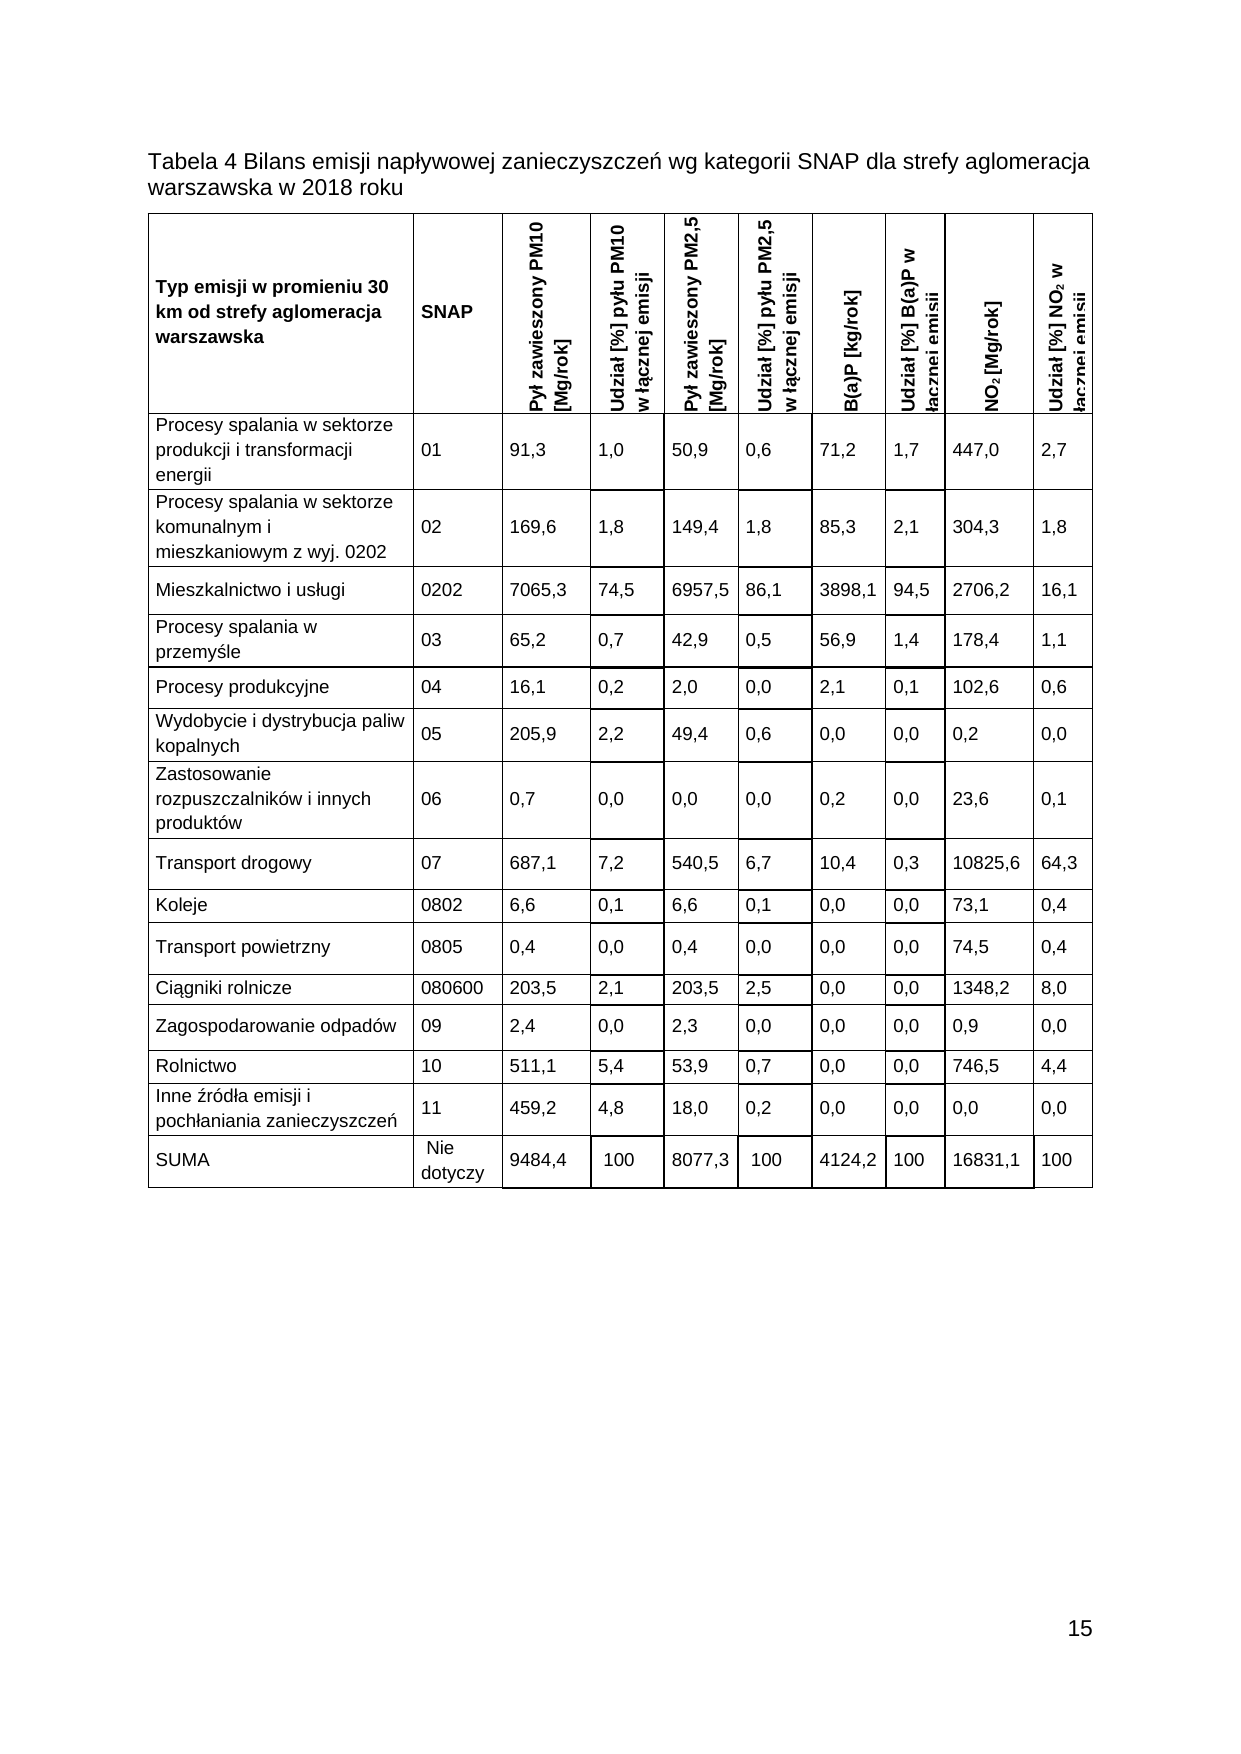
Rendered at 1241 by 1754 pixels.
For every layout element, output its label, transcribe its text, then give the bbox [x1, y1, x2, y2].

table_cell 0,7 [739, 1052, 811, 1082]
table_cell 0,4 [665, 923, 738, 973]
table_cell 49,4 [665, 709, 738, 761]
table_cell 0,7 [591, 616, 663, 666]
table_cell 07 [414, 839, 502, 889]
table_cell 71,2 [813, 414, 885, 489]
table_cell 2,5 [739, 976, 811, 1004]
table_cell 0,6 [739, 414, 811, 489]
table_cell 73,1 [946, 890, 1033, 922]
table_cell 8077,3 [665, 1136, 737, 1187]
table_cell 100 [1035, 1136, 1092, 1187]
table_cell 203,5 [665, 975, 738, 1004]
table_cell 50,9 [665, 414, 738, 489]
table_cell 0,0 [739, 1006, 811, 1050]
table_cell Nie dotyczy [414, 1136, 502, 1187]
table_cell 64,3 [1034, 839, 1092, 889]
table_cell 0,0 [739, 763, 811, 838]
table_cell 0,6 [1034, 668, 1092, 708]
table_cell 0,0 [886, 1006, 944, 1050]
table_cell 16,1 [503, 668, 590, 708]
table_cell 02 [414, 490, 502, 566]
table_cell 0,0 [813, 1005, 885, 1050]
table_cell 0,2 [946, 709, 1033, 761]
table_cell Wydobycie i dystrybucja paliw kopalnych [149, 709, 413, 761]
table_cell Procesy produkcyjne [149, 668, 413, 708]
table_cell Procesy spalania w przemyśle [149, 615, 413, 666]
table_cell 540,5 [665, 839, 738, 889]
table_cell 2,1 [886, 491, 944, 566]
table_cell 1,7 [886, 414, 944, 489]
table_cell 1,4 [886, 616, 944, 666]
table_cell 74,5 [591, 568, 663, 614]
table_cell Rolnictwo [149, 1051, 413, 1082]
table_header Udział [%] B(a)P w łącznej emisji [886, 214, 944, 413]
table_cell 0,0 [886, 1052, 944, 1082]
table_header B(a)P [kg/rok] [813, 214, 885, 413]
table_cell 0,0 [886, 891, 944, 922]
table_cell Procesy spalania w sektorze produkcji i transformacji energii [149, 414, 413, 489]
table_cell 203,5 [503, 975, 590, 1004]
table_cell 03 [414, 615, 502, 666]
table_cell 85,3 [813, 490, 885, 566]
table_cell 0,5 [739, 616, 811, 666]
table_cell 0,0 [813, 890, 885, 922]
table_cell 2,4 [503, 1005, 590, 1050]
table_cell 0,0 [886, 710, 944, 761]
table_cell SUMA [149, 1136, 413, 1187]
table_cell 0,2 [739, 1085, 811, 1135]
table_cell Mieszkalnictwo i usługi [149, 567, 413, 614]
table_cell 178,4 [946, 615, 1033, 666]
table_cell 1348,2 [946, 975, 1033, 1004]
table_cell 10825,6 [946, 839, 1033, 889]
table_cell 09 [414, 1005, 502, 1050]
table_cell 169,6 [503, 490, 590, 566]
table_cell 74,5 [946, 923, 1033, 973]
table_cell 687,1 [503, 839, 590, 889]
table_cell 2706,2 [946, 567, 1033, 614]
table_cell 0,0 [739, 669, 811, 708]
table_cell 0,0 [813, 1084, 885, 1135]
table_header Pył zawieszony PM2,5 [Mg/rok] [665, 214, 738, 413]
table_cell 0,2 [813, 762, 885, 838]
table_cell 0,3 [886, 840, 944, 889]
table_cell 0,0 [813, 709, 885, 761]
table_cell 0,0 [886, 976, 944, 1004]
table_cell 05 [414, 709, 502, 761]
table_header Udział [%] pyłu PM2,5 w łącznej emisji [739, 214, 812, 413]
table_cell 8,0 [1034, 975, 1092, 1004]
table_cell 459,2 [503, 1084, 590, 1135]
table_cell 511,1 [503, 1051, 590, 1082]
table_cell Ciągniki rolnicze [149, 975, 413, 1004]
table_header Udział [%] pyłu PM10 w łącznej emisji [591, 214, 664, 413]
table_cell 102,6 [946, 668, 1033, 708]
table_cell 080600 [414, 975, 502, 1004]
table_cell 0,0 [665, 762, 738, 838]
table_cell 6,6 [503, 890, 590, 922]
table_cell 0,1 [886, 669, 944, 708]
table_cell 86,1 [739, 568, 811, 614]
table_cell 2,2 [591, 710, 663, 761]
table_cell 0,1 [739, 891, 811, 922]
table_cell 0,0 [591, 763, 663, 838]
table_header Udział [%] NO2 w łącznej emisji [1034, 214, 1092, 413]
table_cell 0,9 [946, 1005, 1033, 1050]
table_cell 3898,1 [813, 567, 885, 614]
table_cell 7065,3 [503, 567, 590, 614]
table_cell 0,0 [739, 924, 811, 973]
table_cell 9484,4 [503, 1136, 590, 1187]
table_cell 0,4 [503, 923, 590, 973]
table_cell 1,8 [739, 491, 811, 566]
table_cell 0,2 [591, 669, 663, 708]
table_cell 0,0 [813, 975, 885, 1004]
table_cell 0,0 [1034, 1084, 1092, 1135]
table_cell 42,9 [665, 615, 738, 666]
table_cell 4,8 [591, 1085, 663, 1135]
table_cell 91,3 [503, 414, 590, 489]
table_cell 0802 [414, 890, 502, 922]
table_cell 16831,1 [946, 1136, 1033, 1187]
table_cell 0,0 [886, 763, 944, 838]
table_cell Transport drogowy [149, 839, 413, 889]
table_cell Zastosowanie rozpuszczalników i innych produktów [149, 762, 413, 838]
table_cell 0,0 [813, 923, 885, 973]
table_cell Zagospodarowanie odpadów [149, 1005, 413, 1050]
table_cell 0,0 [1034, 1005, 1092, 1050]
text Tabela 4 Bilans emisji napływowej zanieczyszczeń wg kategorii SNAP dla strefy aglomeracja warszawska w 2018 roku [148, 148, 1093, 200]
table_cell 6,7 [739, 840, 811, 889]
table_cell 18,0 [665, 1084, 738, 1135]
table_cell 205,9 [503, 709, 590, 761]
table_cell 7,2 [591, 840, 663, 889]
table_cell 0,0 [886, 1085, 944, 1135]
table_cell 2,1 [591, 976, 663, 1004]
table_cell Procesy spalania w sektorze komunalnym i mieszkaniowym z wyj. 0202 [149, 490, 413, 566]
table_cell 1,8 [1034, 490, 1092, 566]
table_cell 11 [414, 1084, 502, 1135]
table_cell 56,9 [813, 615, 885, 666]
table_cell 16,1 [1034, 567, 1092, 614]
table_header Pył zawieszony PM10 [Mg/rok] [503, 214, 590, 413]
table_cell Inne źródła emisji i pochłaniania zanieczyszczeń [149, 1084, 413, 1135]
table_cell 04 [414, 668, 502, 708]
table_cell 0,0 [813, 1051, 885, 1082]
table_cell 01 [414, 414, 502, 489]
table_cell 2,1 [813, 668, 885, 708]
table_cell 0,0 [591, 924, 663, 973]
table_header Typ emisji w promieniu 30 km od strefy aglomeracja warszawska [149, 214, 413, 413]
table_cell 2,7 [1034, 414, 1092, 489]
table_cell 06 [414, 762, 502, 838]
table_cell 0202 [414, 567, 502, 614]
table_cell 100 [887, 1137, 944, 1187]
table_cell 23,6 [946, 762, 1033, 838]
table_cell 100 [739, 1137, 811, 1187]
table_cell 65,2 [503, 615, 590, 666]
table_cell 5,4 [591, 1052, 663, 1082]
table_cell Transport powietrzny [149, 923, 413, 973]
table_cell 2,3 [665, 1005, 738, 1050]
table_cell 746,5 [946, 1051, 1033, 1082]
table_cell 0,4 [1034, 923, 1092, 973]
table_cell 4124,2 [813, 1136, 885, 1187]
table_cell 447,0 [946, 414, 1033, 489]
table_header SNAP [414, 214, 502, 413]
table_cell 6957,5 [665, 567, 738, 614]
table_cell 304,3 [946, 490, 1033, 566]
table_cell Koleje [149, 890, 413, 922]
table_cell 10 [414, 1051, 502, 1082]
table_cell 0,0 [591, 1006, 663, 1050]
table_cell 2,0 [665, 668, 738, 708]
table_cell 149,4 [665, 490, 738, 566]
table_cell 0,0 [946, 1084, 1033, 1135]
table_cell 1,8 [591, 491, 663, 566]
table_cell 10,4 [813, 839, 885, 889]
table_cell 1,0 [591, 414, 663, 489]
table_cell 4,4 [1034, 1051, 1092, 1082]
table_cell 0,4 [1034, 890, 1092, 922]
table_cell 6,6 [665, 890, 738, 922]
table_cell 100 [592, 1137, 663, 1187]
table_cell 0,1 [591, 891, 663, 922]
table_cell 0,6 [739, 710, 811, 761]
table_cell 53,9 [665, 1051, 738, 1082]
table_cell 1,1 [1034, 615, 1092, 666]
table_cell 94,5 [886, 568, 944, 614]
table_cell 0,0 [886, 924, 944, 973]
table_cell 0,0 [1034, 709, 1092, 761]
table_cell 0,1 [1034, 762, 1092, 838]
table_cell 0805 [414, 923, 502, 973]
table_cell 0,7 [503, 762, 590, 838]
table_header NO2 [Mg/rok] [946, 214, 1033, 413]
